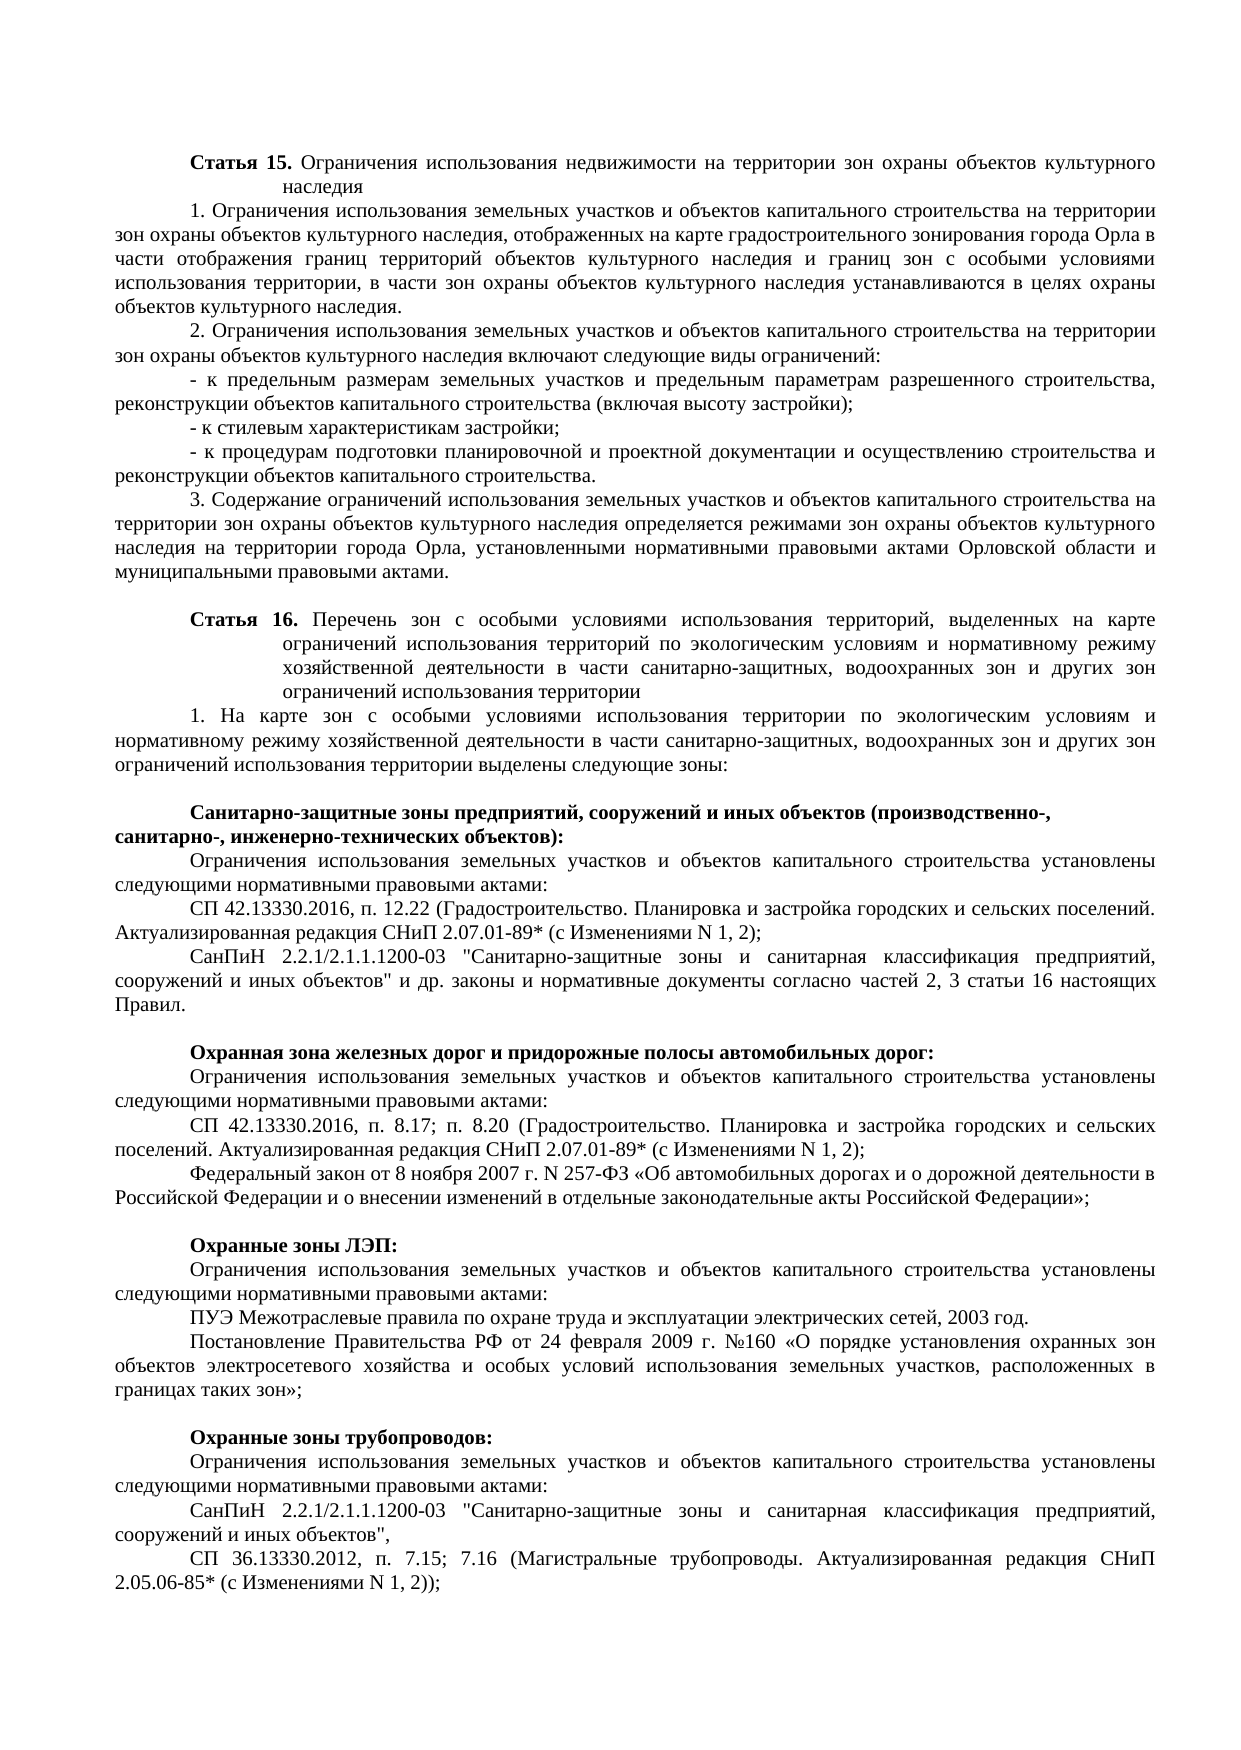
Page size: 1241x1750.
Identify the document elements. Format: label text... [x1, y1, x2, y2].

text - к стилевым характеристикам застройки; [114, 415, 1157, 439]
text Санитарно-защитные зоны предприятий, сооружений и иных объектов (производственно-, санитарно-, инженерно-технических объектов): [114, 800, 1157, 848]
text СанПиН 2.2.1/2.1.1.1200-03 "Санитарно-защитные зоны и санитарная классификация предприятий, сооружений и иных объектов", [114, 1497, 1157, 1546]
text Охранные зоны ЛЭП: [114, 1233, 1157, 1257]
text 1. Ограничения использования земельных участков и объектов капитального строительства на территории зон охраны объектов культурного наследия, отображенных на карте градостроительного зонирования города Орла в части отображения границ территорий объектов культурного наследия и границ зон с особыми условиями использования территории, в части зон охраны объектов культурного наследия устанавливаются в целях охраны объектов культурного наследия. [114, 198, 1157, 318]
text Статья 16. Перечень зон с особыми условиями использования территорий, выделенных на карте ограничений использования территорий по экологическим условиям и нормативному режиму хозяйственной деятельности в части санитарно-защитных, водоохранных зон и других зон ограничений использования территории [189, 607, 1157, 703]
text 3. Содержание ограничений использования земельных участков и объектов капитального строительства на территории зон охраны объектов культурного наследия определяется режимами зон охраны объектов культурного наследия на территории города Орла, установленными нормативными правовыми актами Орловской области и муниципальными правовыми актами. [114, 487, 1157, 583]
text - к процедурам подготовки планировочной и проектной документации и осуществлению строительства и реконструкции объектов капитального строительства. [114, 439, 1157, 487]
text Постановление Правительства РФ от 24 февраля 2009 г. №160 «О порядке установления охранных зон объектов электросетевого хозяйства и особых условий использования земельных участков, расположенных в границах таких зон»; [114, 1329, 1157, 1401]
text Охранные зоны трубопроводов: [114, 1425, 1157, 1449]
text ПУЭ Межотраслевые правила по охране труда и эксплуатации электрических сетей, 2003 год. [114, 1305, 1157, 1329]
text СП 42.13330.2016, п. 8.17; п. 8.20 (Градостроительство. Планировка и застройка городских и сельских поселений. Актуализированная редакция СНиП 2.07.01-89* (с Изменениями N 1, 2); [114, 1112, 1157, 1161]
text - к предельным размерам земельных участков и предельным параметрам разрешенного строительства, реконструкции объектов капитального строительства (включая высоту застройки); [114, 367, 1157, 415]
text 2. Ограничения использования земельных участков и объектов капитального строительства на территории зон охраны объектов культурного наследия включают следующие виды ограничений: [114, 318, 1157, 367]
text Охранная зона железных дорог и придорожные полосы автомобильных дорог: [114, 1040, 1157, 1064]
text Статья 15. Ограничения использования недвижимости на территории зон охраны объектов культурного наследия [189, 150, 1157, 198]
text Федеральный закон от 8 ноября 2007 г. N 257-ФЗ «Об автомобильных дорогах и о дорожной деятельности в Российской Федерации и о внесении изменений в отдельные законодательные акты Российской Федерации»; [114, 1161, 1157, 1209]
text Ограничения использования земельных участков и объектов капитального строительства установлены следующими нормативными правовыми актами: [114, 1449, 1157, 1497]
text 1. На карте зон с особыми условиями использования территории по экологическим условиям и нормативному режиму хозяйственной деятельности в части санитарно-защитных, водоохранных зон и других зон ограничений использования территории выделены следующие зоны: [114, 703, 1157, 776]
text Ограничения использования земельных участков и объектов капитального строительства установлены следующими нормативными правовыми актами: [114, 1257, 1157, 1305]
text Ограничения использования земельных участков и объектов капитального строительства установлены следующими нормативными правовыми актами: [114, 848, 1157, 896]
text СП 42.13330.2016, п. 12.22 (Градостроительство. Планировка и застройка городских и сельских поселений. Актуализированная редакция СНиП 2.07.01-89* (с Изменениями N 1, 2); [114, 896, 1157, 944]
text Ограничения использования земельных участков и объектов капитального строительства установлены следующими нормативными правовыми актами: [114, 1064, 1157, 1112]
text СП 36.13330.2012, п. 7.15; 7.16 (Магистральные трубопроводы. Актуализированная редакция СНиП 2.05.06-85* (с Изменениями N 1, 2)); [114, 1546, 1157, 1594]
text СанПиН 2.2.1/2.1.1.1200-03 "Санитарно-защитные зоны и санитарная классификация предприятий, сооружений и иных объектов" и др. законы и нормативные документы согласно частей 2, 3 статьи 16 настоящих Правил. [114, 944, 1157, 1016]
